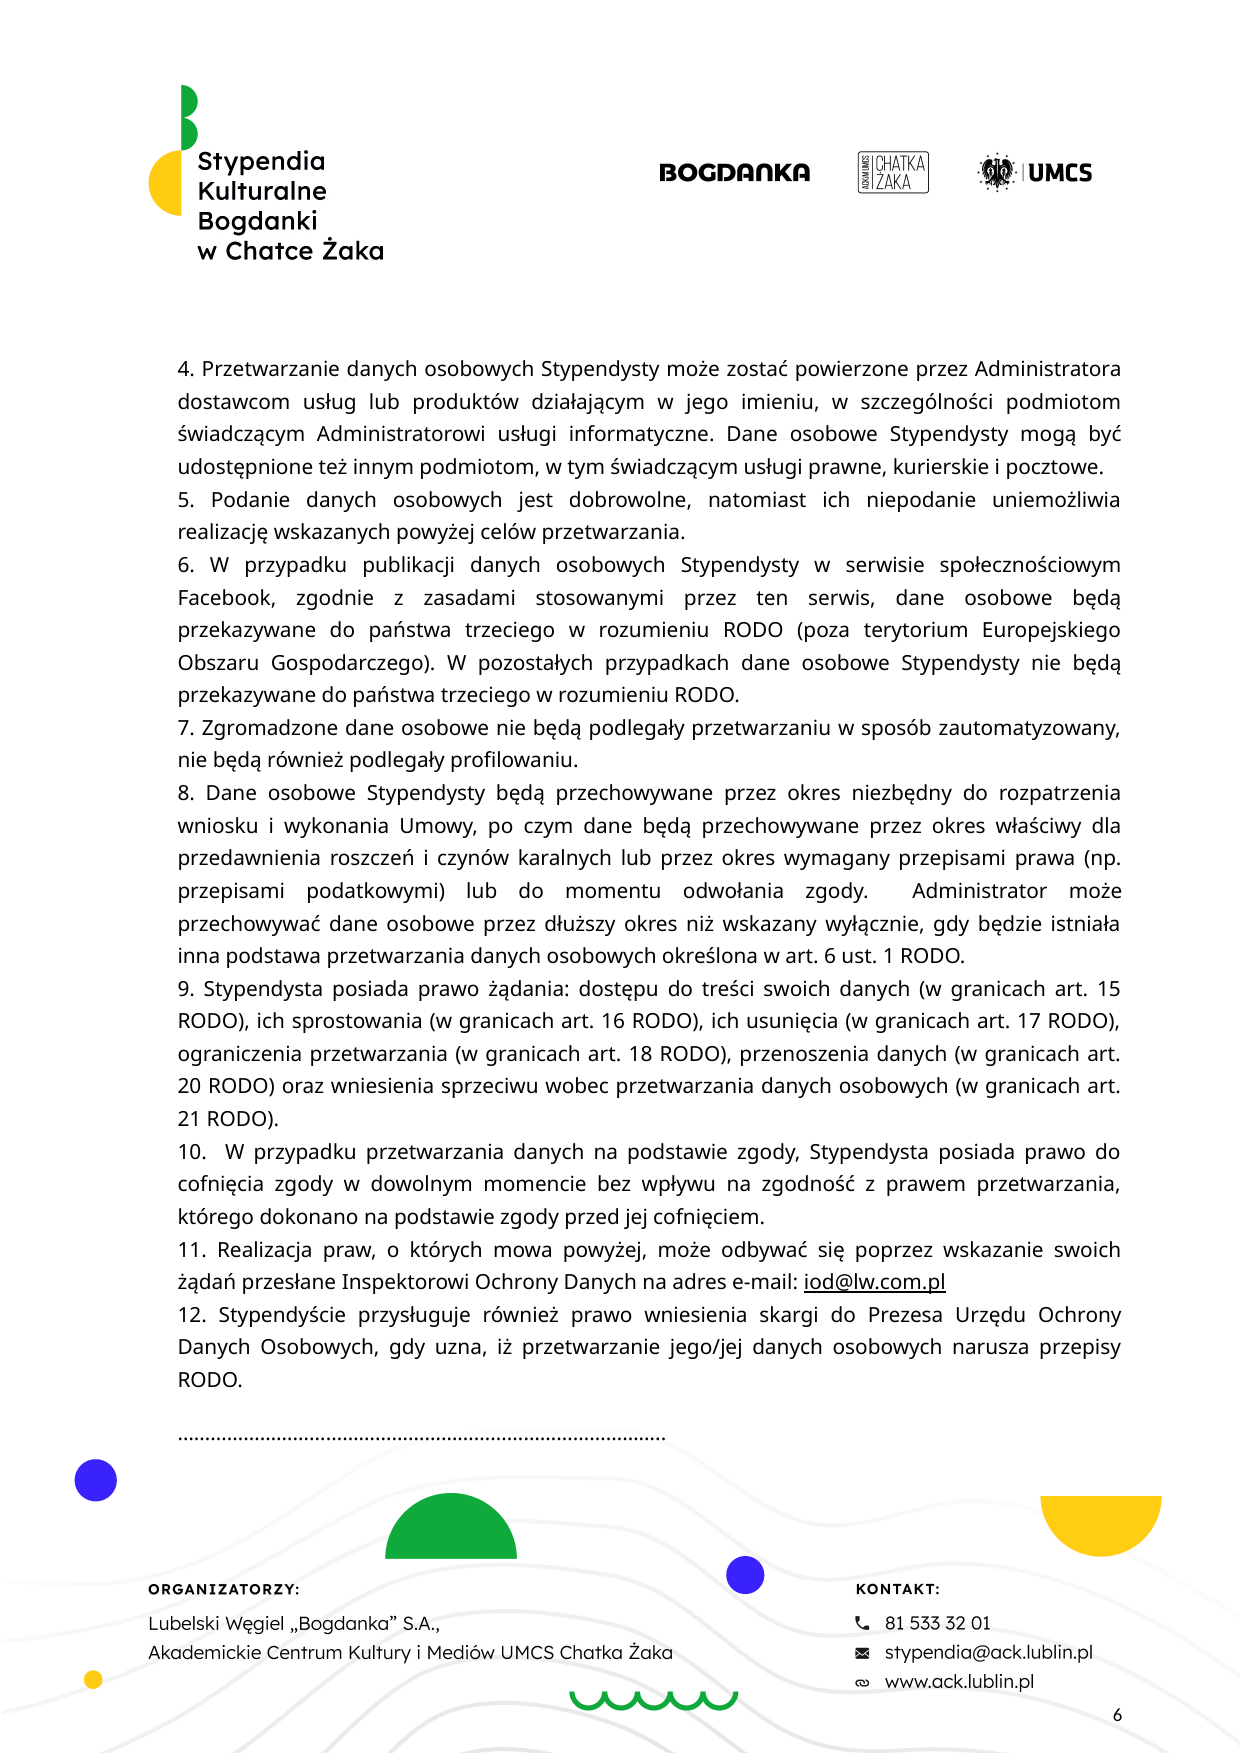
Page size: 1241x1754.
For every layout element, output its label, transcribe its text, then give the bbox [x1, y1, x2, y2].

text 9. Stypendysta posiada prawo żądania: dostępu do treści swoich danych (w granicach art. 15 RODO), ich sprostowania (w granicach art. 16 RODO), ich usunięcia (w granicach art. 17 RODO), ograniczenia przetwarzania (w granicach art. 18 RODO), przenoszenia danych (w granicach art. 20 RODO) oraz wniesienia sprzeciwu wobec przetwarzania danych osobowych (w granicach art. 21 RODO). [177, 974, 1122, 1133]
text 7. Zgromadzone dane osobowe nie będą podlegały przetwarzaniu w sposób zautomatyzowany, nie będą również podlegały profilowaniu. [177, 713, 1122, 774]
text …………………………………………………………………………….. [177, 1418, 1122, 1447]
text 6. W przypadku publikacji danych osobowych Stypendysty w serwisie społecznościowym Facebook, zgodnie z zasadami stosowanymi przez ten serwis, dane osobowe będą przekazywane do państwa trzeciego w rozumieniu RODO (poza terytorium Europejskiego Obszaru Gospodarczego). W pozostałych przypadkach dane osobowe Stypendysty nie będą przekazywane do państwa trzeciego w rozumieniu RODO. [177, 550, 1122, 709]
text 12. Stypendyście przysługuje również prawo wniesienia skargi do Prezesa Urzędu Ochrony Danych Osobowych, gdy uzna, iż przetwarzanie jego/jej danych osobowych narusza przepisy RODO. [177, 1300, 1122, 1393]
text 11. Realizacja praw, o których mowa powyżej, może odbywać się poprzez wskazanie swoich żądań przesłane Inspektorowi Ochrony Danych na adres e-mail: iod@lw.com.pl [177, 1235, 1122, 1296]
text 10. W przypadku przetwarzania danych na podstawie zgody, Stypendysta posiada prawo do cofnięcia zgody w dowolnym momencie bez wpływu na zgodność z prawem przetwarzania, którego dokonano na podstawie zgody przed jej cofnięciem. [177, 1137, 1122, 1231]
text 8. Dane osobowe Stypendysty będą przechowywane przez okres niezbędny do rozpatrzenia wniosku i wykonania Umowy, po czym dane będą przechowywane przez okres właściwy dla przedawnienia roszczeń i czynów karalnych lub przez okres wymagany przepisami prawa (np. przepisami podatkowymi) lub do momentu odwołania zgody. Administrator może przechowywać dane osobowe przez dłuższy okres niż wskazany wyłącznie, gdy będzie istniała inna podstawa przetwarzania danych osobowych określona w art. 6 ust. 1 RODO. [177, 778, 1122, 970]
text 4. Przetwarzanie danych osobowych Stypendysty może zostać powierzone przez Administratora dostawcom usług lub produktów działającym w jego imieniu, w szczególności podmiotom świadczącym Administratorowi usługi informatyczne. Dane osobowe Stypendysty mogą być udostępnione też innym podmiotom, w tym świadczącym usługi prawne, kurierskie i pocztowe. [177, 354, 1122, 481]
picture [1, 1, 1240, 1753]
text 5. Podanie danych osobowych jest dobrowolne, natomiast ich niepodanie uniemożliwia realizację wskazanych powyżej celów przetwarzania. [177, 485, 1122, 546]
